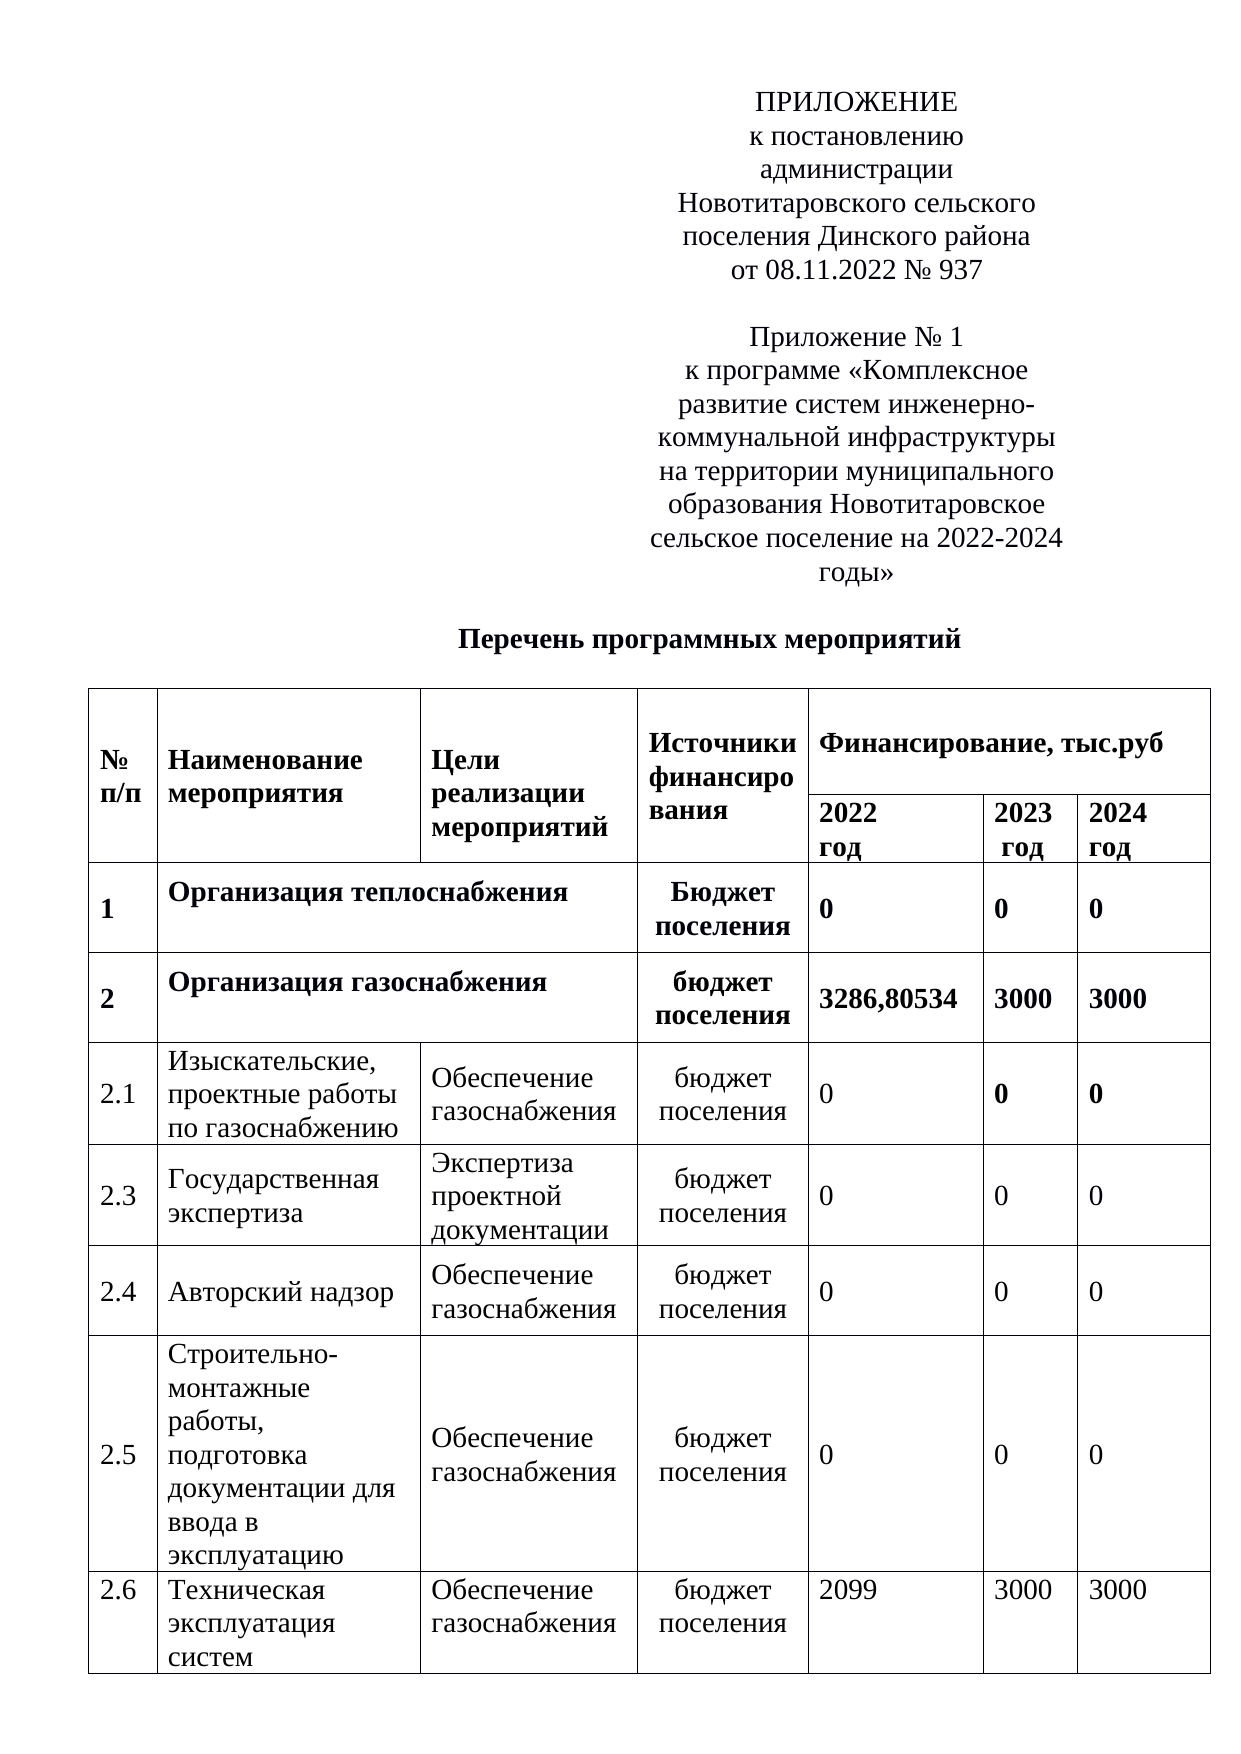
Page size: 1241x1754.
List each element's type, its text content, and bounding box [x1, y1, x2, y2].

table_cell 0 [1078, 1145, 1210, 1245]
table_cell 2.6 [89, 1572, 157, 1673]
table_cell 0 [809, 1246, 983, 1335]
table_cell Авторский надзор [158, 1246, 420, 1335]
table_cell 0 [1078, 1336, 1210, 1571]
table_cell Организация теплоснабжения [158, 863, 637, 952]
table_cell 0 [984, 1246, 1077, 1335]
text Перечень программных мероприятий [458, 621, 1122, 654]
table_cell 1 [89, 863, 157, 952]
text к программе «Комплексное развитие систем инженерно-коммунальной инфраструктуры на территории муниципального образования Новотитаровское сельское поселение на 2022-2024 годы» [650, 352, 1063, 587]
table_cell 0 [1078, 1246, 1210, 1335]
table_header Финансирование, тыс.руб [809, 689, 1210, 794]
table_header Источники финансиро вания [638, 689, 808, 862]
table_cell бюджет поселения [638, 953, 808, 1042]
table_cell Экспертиза проектной документации [421, 1145, 637, 1245]
table_cell 0 [1078, 1043, 1210, 1144]
table_cell 2099 [809, 1572, 983, 1673]
table_header № п/п [89, 689, 157, 862]
text ПРИЛОЖЕНИЕ [650, 84, 1063, 118]
table_cell Обеспечение газоснабжения [421, 1336, 637, 1571]
table_cell 0 [809, 1336, 983, 1571]
table_cell Обеспечение газоснабжения [421, 1572, 637, 1673]
table_cell 3000 [1078, 1572, 1210, 1673]
table_cell бюджет поселения [638, 1145, 808, 1245]
table_cell Государственная экспертиза [158, 1145, 420, 1245]
text к постановлению администрации Новотитаровского сельского поселения Динского района [650, 118, 1063, 252]
table_cell бюджет поселения [638, 1572, 808, 1673]
table_cell 3286,80534 [809, 953, 983, 1042]
table_cell 3000 [1078, 953, 1210, 1042]
table_cell 2.3 [89, 1145, 157, 1245]
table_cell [158, 1572, 420, 1673]
table_cell 3000 [984, 953, 1077, 1042]
table_cell Бюджет поселения [638, 863, 808, 952]
table_cell 0 [809, 1145, 983, 1245]
table_cell 0 [984, 863, 1077, 952]
table_cell 0 [1078, 863, 1210, 952]
table_cell 0 [984, 1336, 1077, 1571]
table_cell бюджет поселения [638, 1336, 808, 1571]
table_cell 3000 [984, 1572, 1077, 1673]
table_cell 2022 год [809, 795, 983, 862]
text Приложение № 1 [650, 319, 1063, 352]
table_cell 2024 год [1078, 795, 1210, 862]
table_header Цели реализации мероприятий [421, 689, 637, 862]
table_cell бюджет поселения [638, 1043, 808, 1144]
table_cell 0 [809, 1043, 983, 1144]
table_cell 0 [984, 1043, 1077, 1144]
table_cell Организация газоснабжения [158, 953, 637, 1042]
table_cell 0 [984, 1145, 1077, 1245]
table_cell 2023 год [984, 795, 1077, 862]
table_cell Обеспечение газоснабжения [421, 1043, 637, 1144]
table_cell 0 [809, 863, 983, 952]
table_cell 2.5 [89, 1336, 157, 1571]
table_cell бюджет поселения [638, 1246, 808, 1335]
table_header Наименование мероприятия [158, 689, 420, 862]
table_cell 2 [89, 953, 157, 1042]
table_cell Изыскательские, проектные работы по газоснабжению [158, 1043, 420, 1144]
table_cell Строительно-монтажные работы, подготовка документации для ввода в эксплуатацию [158, 1336, 420, 1571]
table_cell 2.1 [89, 1043, 157, 1144]
text от 08.11.2022 № 937 [650, 252, 1063, 285]
table_cell Обеспечение газоснабжения [421, 1246, 637, 1335]
table_cell 2.4 [89, 1246, 157, 1335]
